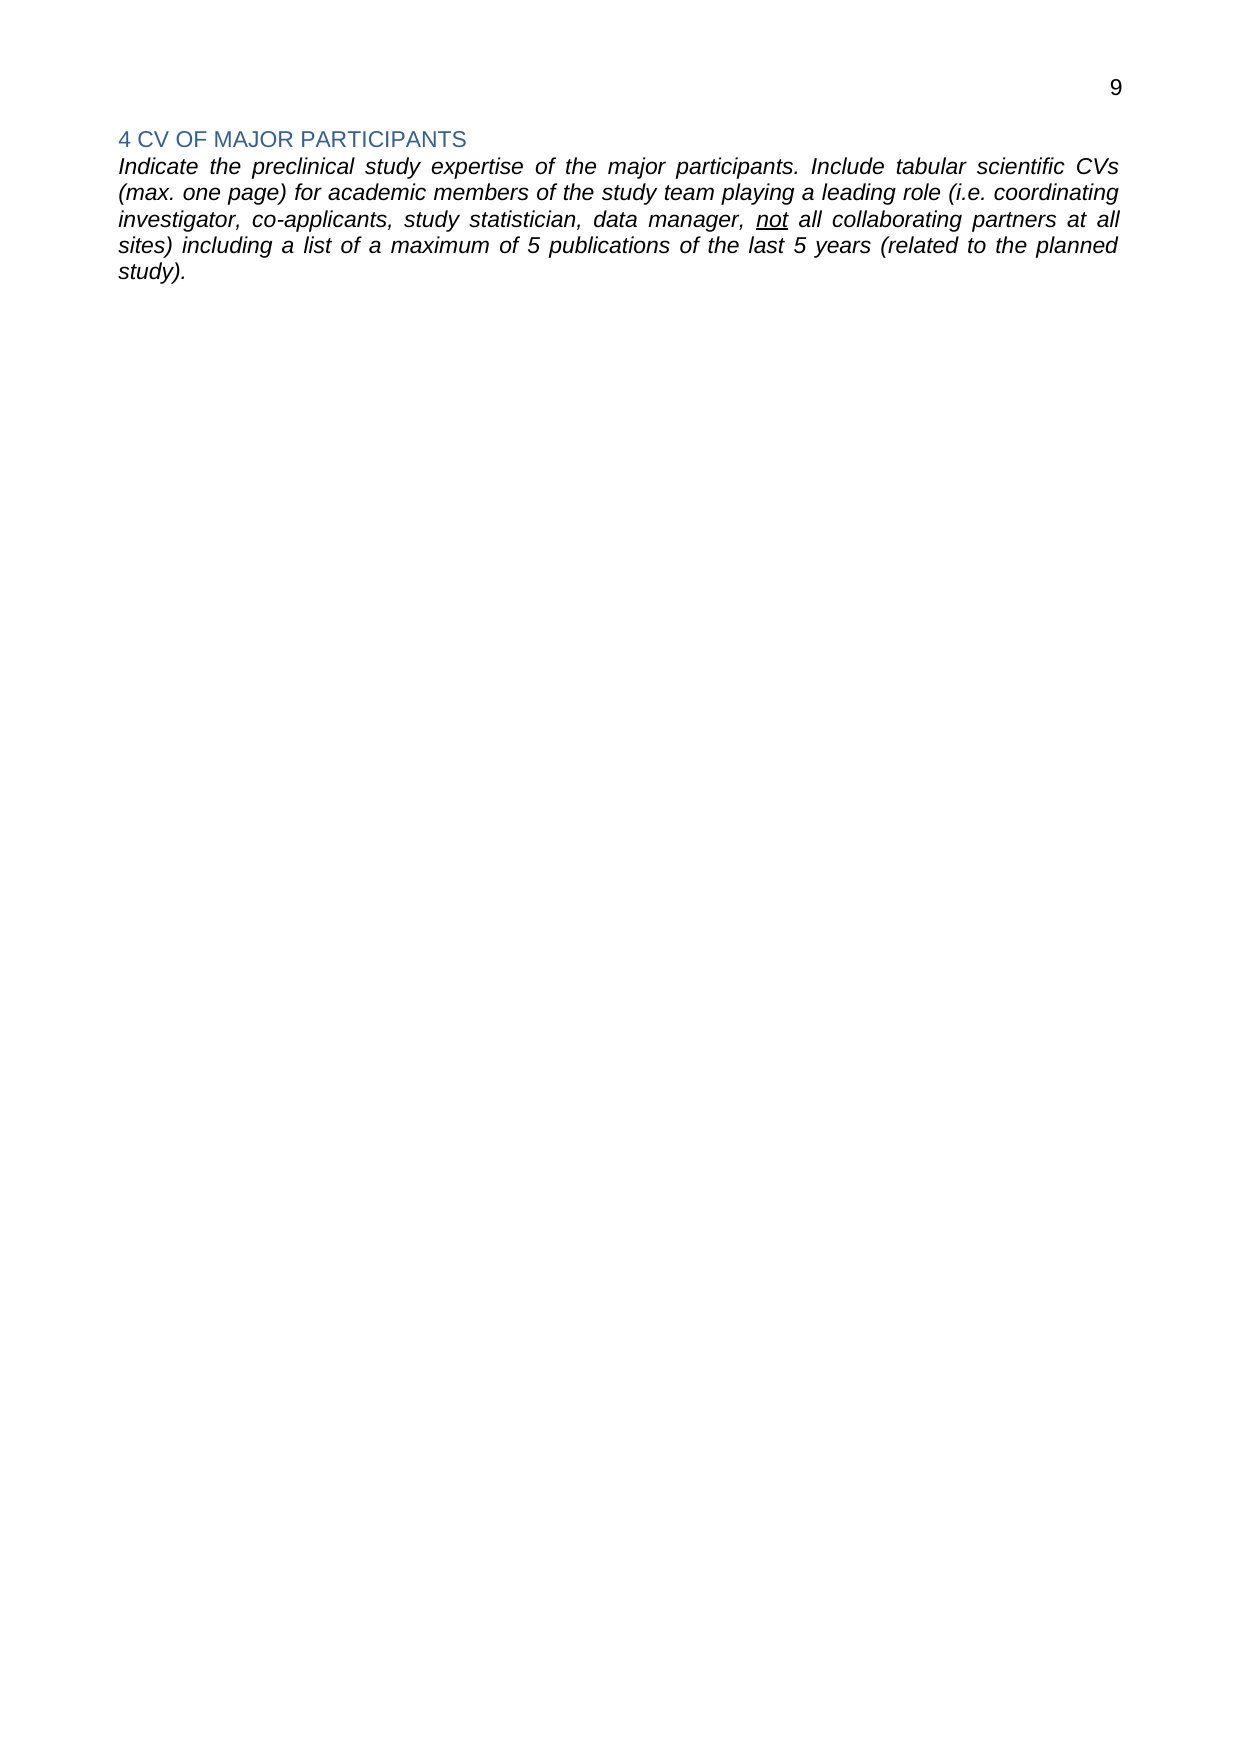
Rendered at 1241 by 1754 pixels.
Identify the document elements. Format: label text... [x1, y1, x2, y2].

list Indicate the preclinical study expertise of the major participants. Include tabular scientific CVs (max. one page) for academic members of the study team playing a leading role (i.e. coordinating investigator, co-applicants, study statistician, data manager, not all collaborating partners at all sites) including a list of a maximum of 5 publications of the last 5 years (related to the planned study). [118, 153, 1122, 284]
subtitle 4 CV OF MAJOR PARTICIPANTS [118, 126, 1122, 153]
